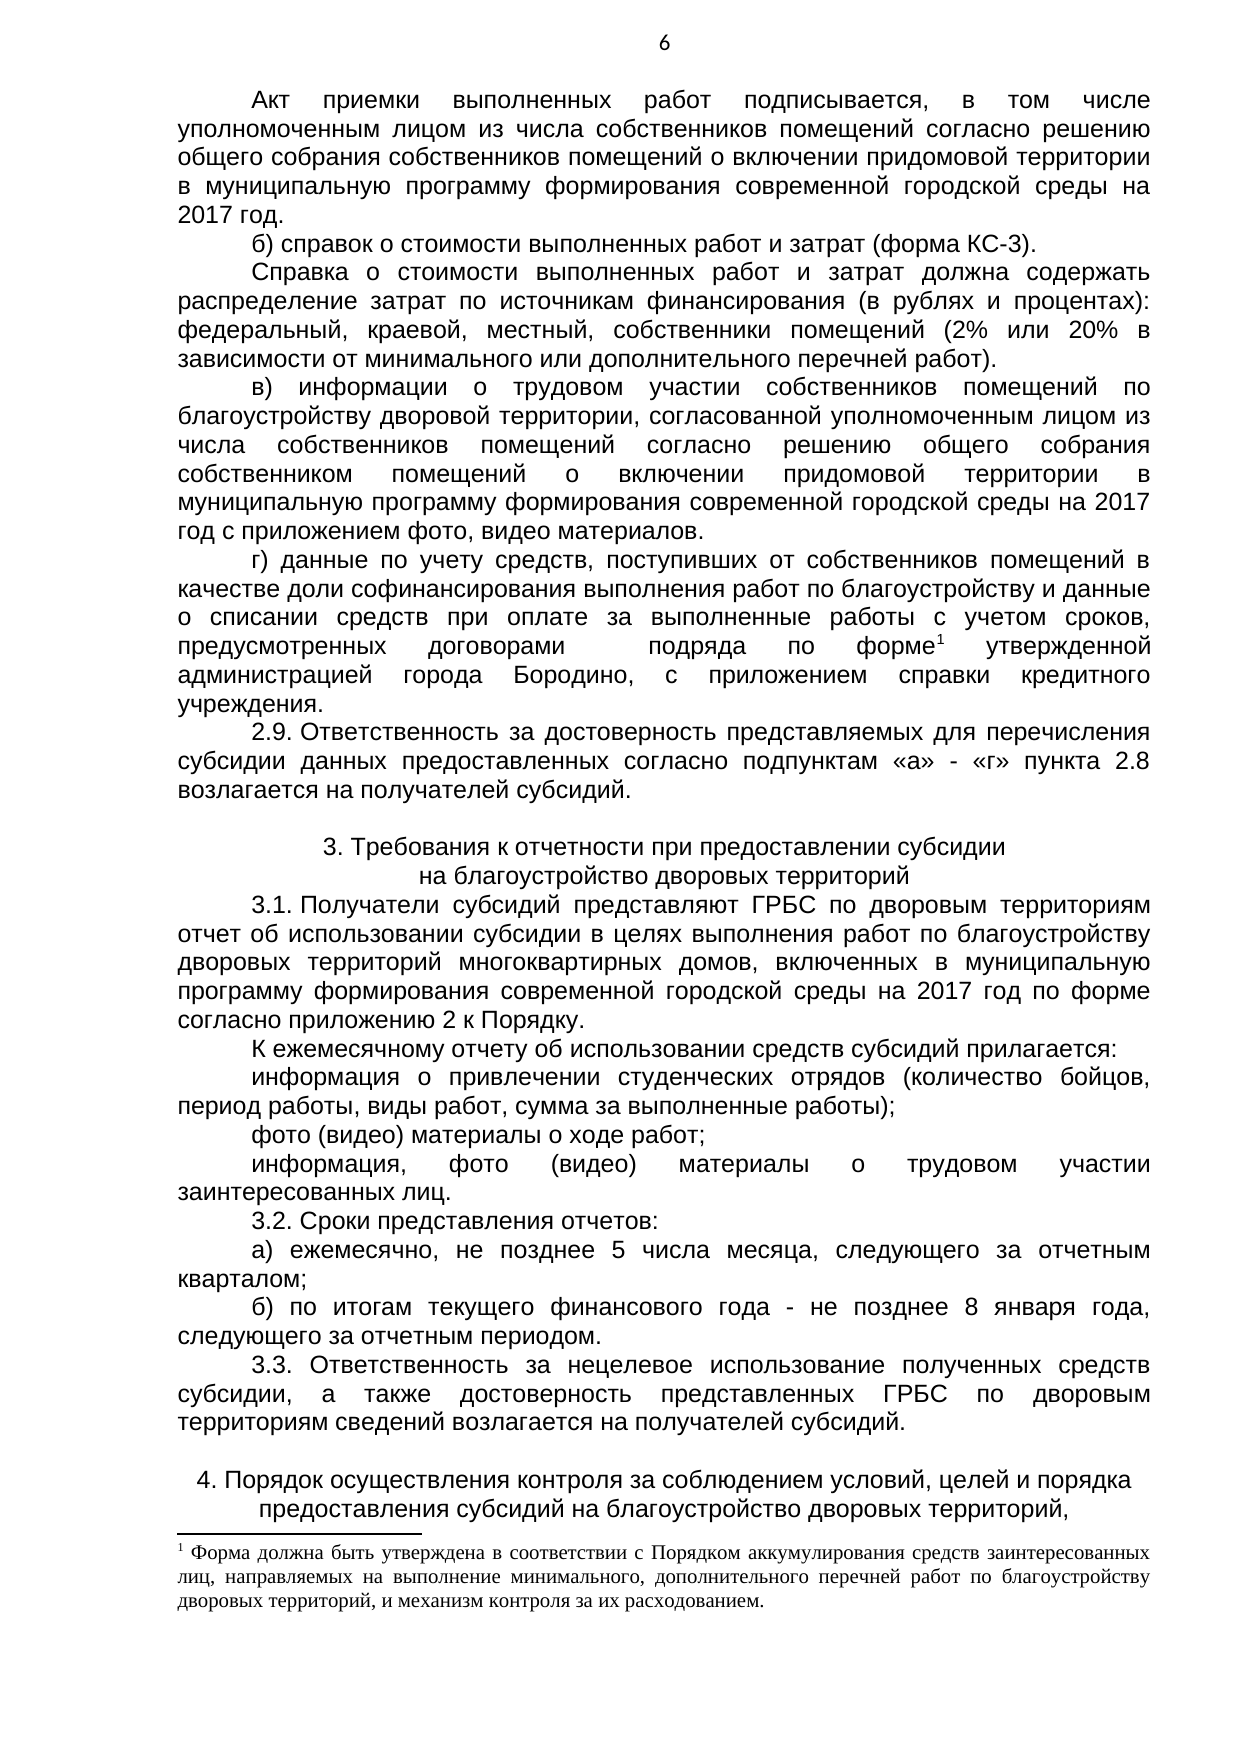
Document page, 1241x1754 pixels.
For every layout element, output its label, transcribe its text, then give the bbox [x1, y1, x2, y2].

text б) по итогам текущего финансового года - не позднее 8 января года, следующего за отчетным периодом. [177, 1292, 1152, 1350]
text К ежемесячному отчету об использовании средств субсидий прилагается: [177, 1033, 1152, 1062]
text Акт приемки выполненных работ подписывается, в том числе уполномоченным лицом из числа собственников помещений согласно решению общего собрания собственников помещений о включении придомовой территории в муниципальную программу формирования современной городской среды на 2017 год. [177, 85, 1152, 228]
text 3.3. Ответственность за нецелевое использование полученных средств субсидии, а также достоверность представленных ГРБС по дворовым территориям сведений возлагается на получателей субсидий. [177, 1350, 1152, 1436]
text а) ежемесячно, не позднее 5 числа месяца, следующего за отчетным кварталом; [177, 1235, 1152, 1292]
text 3.2. Сроки представления отчетов: [177, 1206, 1152, 1235]
text фото (видео) материалы о ходе работ; [177, 1120, 1152, 1148]
text информация о привлечении студенческих отрядов (количество бойцов, период работы, виды работ, сумма за выполненные работы); [177, 1062, 1152, 1120]
text б) справок о стоимости выполненных работ и затрат (форма КС-3). [177, 228, 1152, 257]
text 2.9. Ответственность за достоверность представляемых для перечисления субсидии данных предоставленных согласно подпунктам «а» - «г» пункта 2.8 возлагается на получателей субсидий. [177, 717, 1152, 803]
text Справка о стоимости выполненных работ и затрат должна содержать распределение затрат по источникам финансирования (в рублях и процентах): федеральный, краевой, местный, собственники помещений (2% или 20% в зависимости от минимального или дополнительного перечней работ). [177, 257, 1152, 372]
text 3.1. Получатели субсидий представляют ГРБС по дворовым территориям отчет об использовании субсидии в целях выполнения работ по благоустройству дворовых территорий многоквартирных домов, включенных в муниципальную программу формирования современной городской среды на 2017 год по форме согласно приложению 2 к Порядку. [177, 890, 1152, 1033]
text 3. Требования к отчетности при предоставлении субсидии [177, 832, 1152, 861]
text информация, фото (видео) материалы о трудовом участии заинтересованных лиц. [177, 1148, 1152, 1206]
text г) данные по учету средств, поступивших от собственников помещений в качестве доли софинансирования выполнения работ по благоустройству и данные о списании средств при оплате за выполненные работы с учетом сроков, предусмотренных договорами подряда по форме утвержденной администрацией города Бородино, с приложением справки кредитного учреждения. [177, 545, 1152, 717]
text в) информации о трудовом участии собственников помещений по благоустройству дворовой территории, согласованной уполномоченным лицом из числа собственников помещений согласно решению общего собрания собственником помещений о включении придомовой территории в муниципальную программу формирования современной городской среды на 2017 год с приложением фото, видео материалов. [177, 372, 1152, 545]
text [177, 1465, 1152, 1522]
text на благоустройство дворовых территорий [177, 861, 1152, 890]
